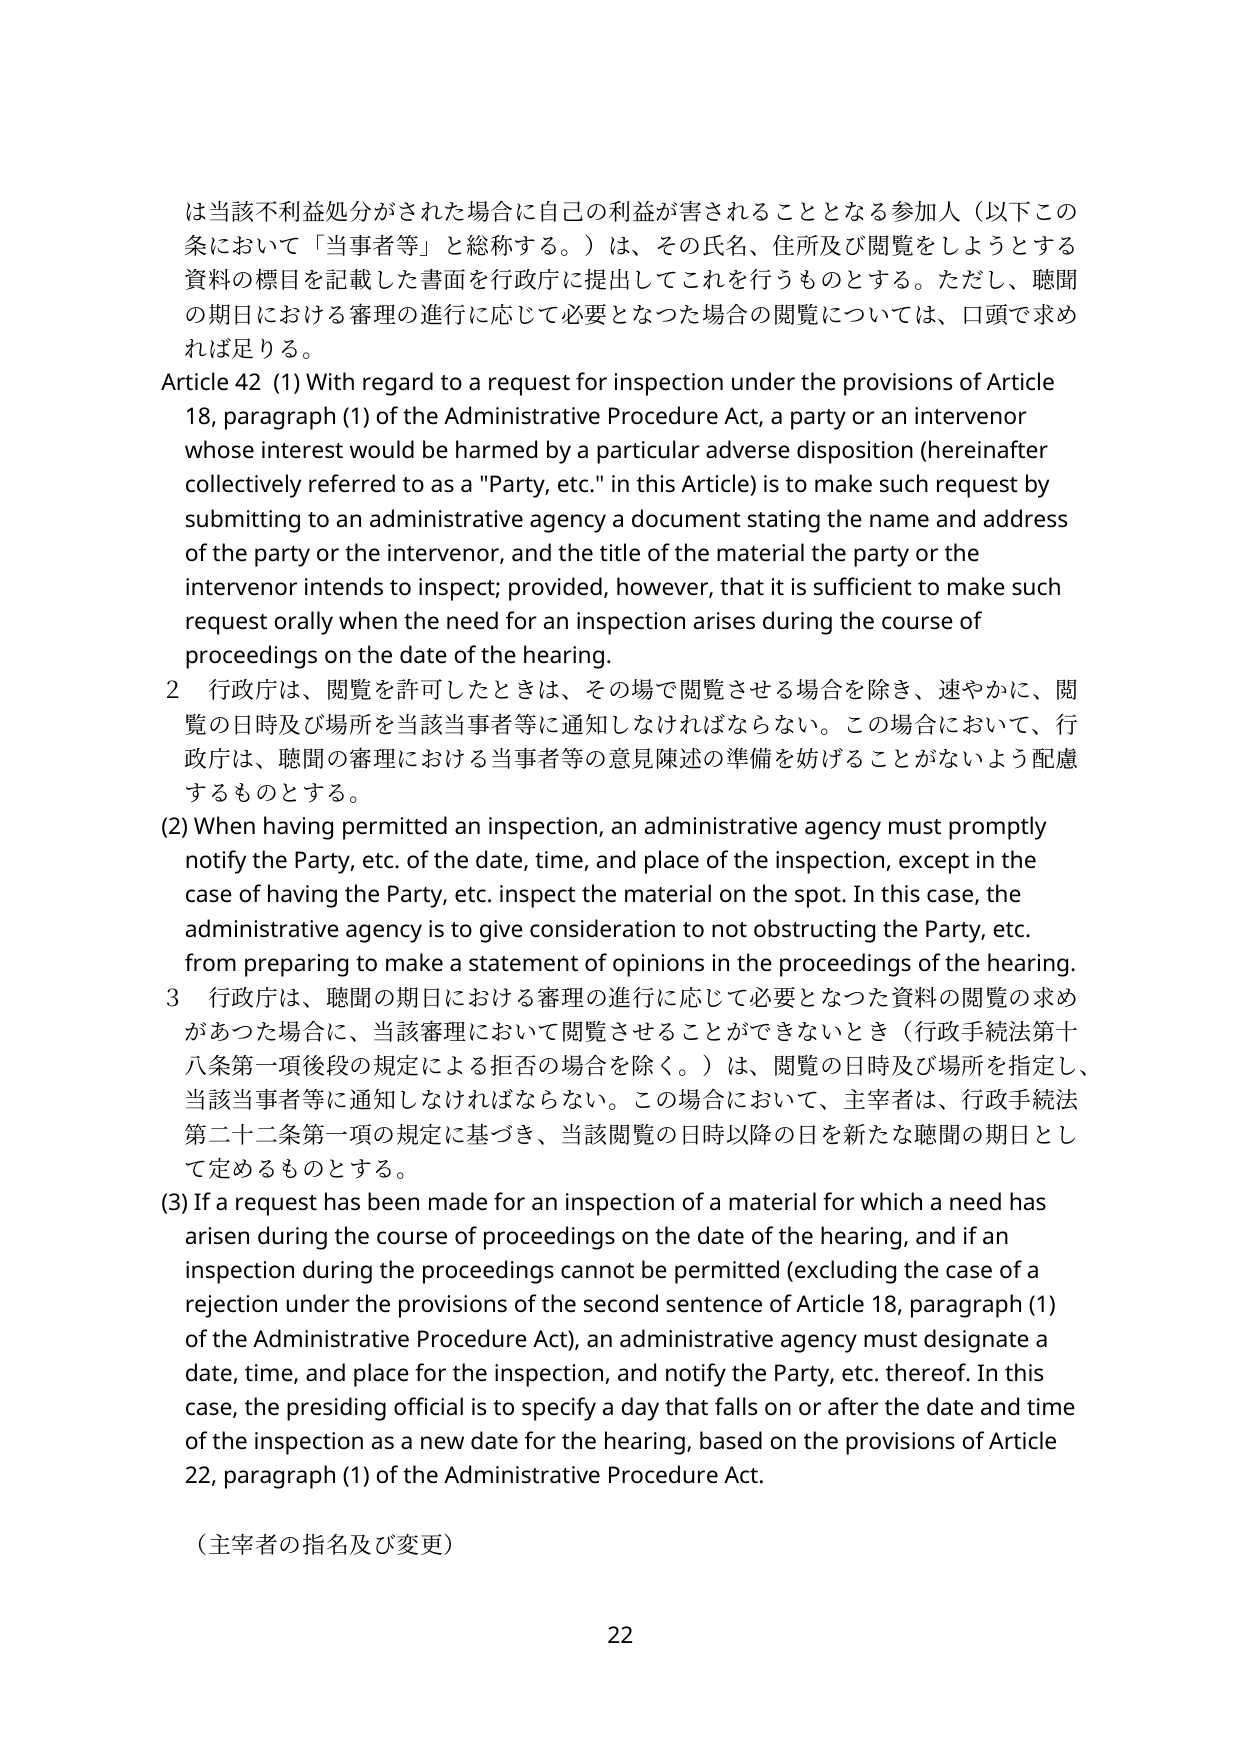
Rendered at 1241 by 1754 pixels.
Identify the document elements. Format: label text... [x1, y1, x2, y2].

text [161, 194, 1079, 364]
text ２ 行政庁は、閲覧を許可したときは、その場で閲覧させる場合を除き、速やかに、閲覧の日時及び場所を当該当事者等に通知しなければならない。この場合において、行政庁は、聴聞の審理における当事者等の意見陳述の準備を妨げることがないよう配慮するものとする。 [161, 672, 1079, 809]
text （主宰者の指名及び変更） [184, 1526, 1079, 1560]
text (3) If a request has been made for an inspection of a material for which a need has arisen during the course of proceedings on the date of the hearing, and if an inspection during the proceedings cannot be permitted (excluding the case of a rejection under the provisions of the second sentence of Article 18, paragraph (1) of the Administrative Procedure Act), an administrative agency must designate a date, time, and place for the inspection, and notify the Party, etc. thereof. In this case, the presiding official is to specify a day that falls on or after the date and time of the inspection as a new date for the hearing, based on the provisions of Article 22, paragraph (1) of the Administrative Procedure Act. [161, 1184, 1079, 1492]
text ３ 行政庁は、聴聞の期日における審理の進行に応じて必要となつた資料の閲覧の求めがあつた場合に、当該審理において閲覧させることができないとき（行政手続法第十八条第一項後段の規定による拒否の場合を除く。）は、閲覧の日時及び場所を指定し、当該当事者等に通知しなければならない。この場合において、主宰者は、行政手続法第二十二条第一項の規定に基づき、当該閲覧の日時以降の日を新たな聴聞の期日として定めるものとする。 [161, 979, 1079, 1184]
text (2) When having permitted an inspection, an administrative agency must promptly notify the Party, etc. of the date, time, and place of the inspection, except in the case of having the Party, etc. inspect the material on the spot. In this case, the administrative agency is to give consideration to not obstructing the Party, etc. from preparing to make a statement of opinions in the proceedings of the hearing. [161, 809, 1079, 979]
text Article 42 (1) With regard to a request for inspection under the provisions of Article 18, paragraph (1) of the Administrative Procedure Act, a party or an intervenor whose interest would be harmed by a particular adverse disposition (hereinafter collectively referred to as a "Party, etc." in this Article) is to make such request by submitting to an administrative agency a document stating the name and address of the party or the intervenor, and the title of the material the party or the intervenor intends to inspect; provided, however, that it is sufficient to make such request orally when the need for an inspection arises during the course of proceedings on the date of the hearing. [161, 364, 1079, 672]
